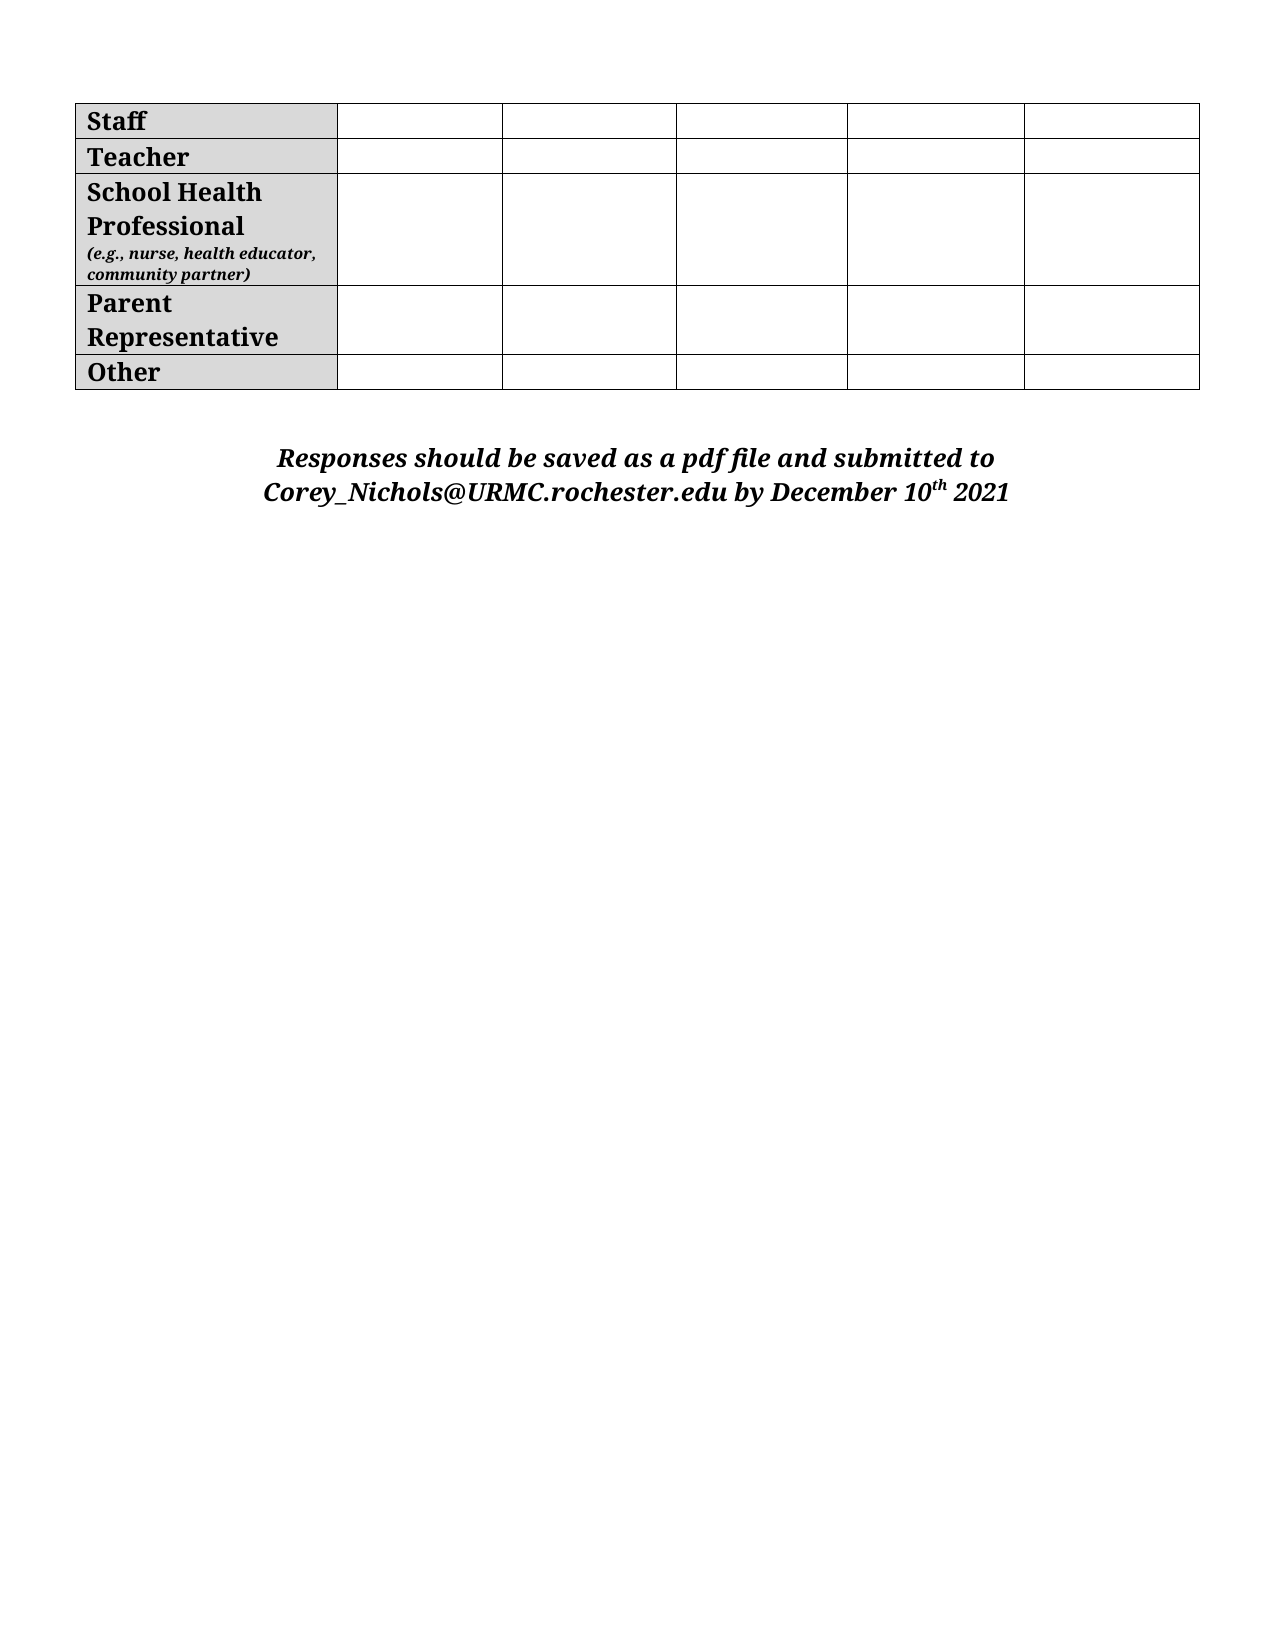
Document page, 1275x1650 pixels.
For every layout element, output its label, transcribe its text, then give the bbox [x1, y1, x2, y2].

table_cell Other [76, 355, 337, 389]
table_cell [503, 355, 676, 389]
table_cell [503, 104, 676, 138]
table_cell Parent Representative [76, 286, 337, 354]
table_cell [338, 104, 502, 138]
table_cell [848, 286, 1024, 354]
table_cell [1025, 355, 1199, 389]
table_cell [338, 139, 502, 173]
table_cell Mental Health Staff [76, 104, 337, 138]
table_cell [503, 174, 676, 285]
table_cell Teacher [76, 139, 337, 173]
table_cell [848, 104, 1024, 138]
table_cell [1025, 174, 1199, 285]
table_cell [677, 355, 847, 389]
table_cell [848, 174, 1024, 285]
table_cell [848, 139, 1024, 173]
table_cell [1025, 104, 1199, 138]
table_cell [338, 174, 502, 285]
table_cell [338, 286, 502, 354]
table_cell [677, 286, 847, 354]
text Responses should be saved as a pdf file and submitted to Corey_Nichols@URMC.rochester.edu by December 10th 2021 [75, 441, 1200, 509]
table_cell [677, 139, 847, 173]
table_cell [677, 174, 847, 285]
table_cell [503, 286, 676, 354]
table_cell School Health Professional (e.g., nurse, health educator, community partner) [76, 174, 337, 285]
table_cell [1025, 139, 1199, 173]
table_cell [1025, 286, 1199, 354]
table_cell [503, 139, 676, 173]
table_cell [677, 104, 847, 138]
table_cell [848, 355, 1024, 389]
table_cell [338, 355, 502, 389]
